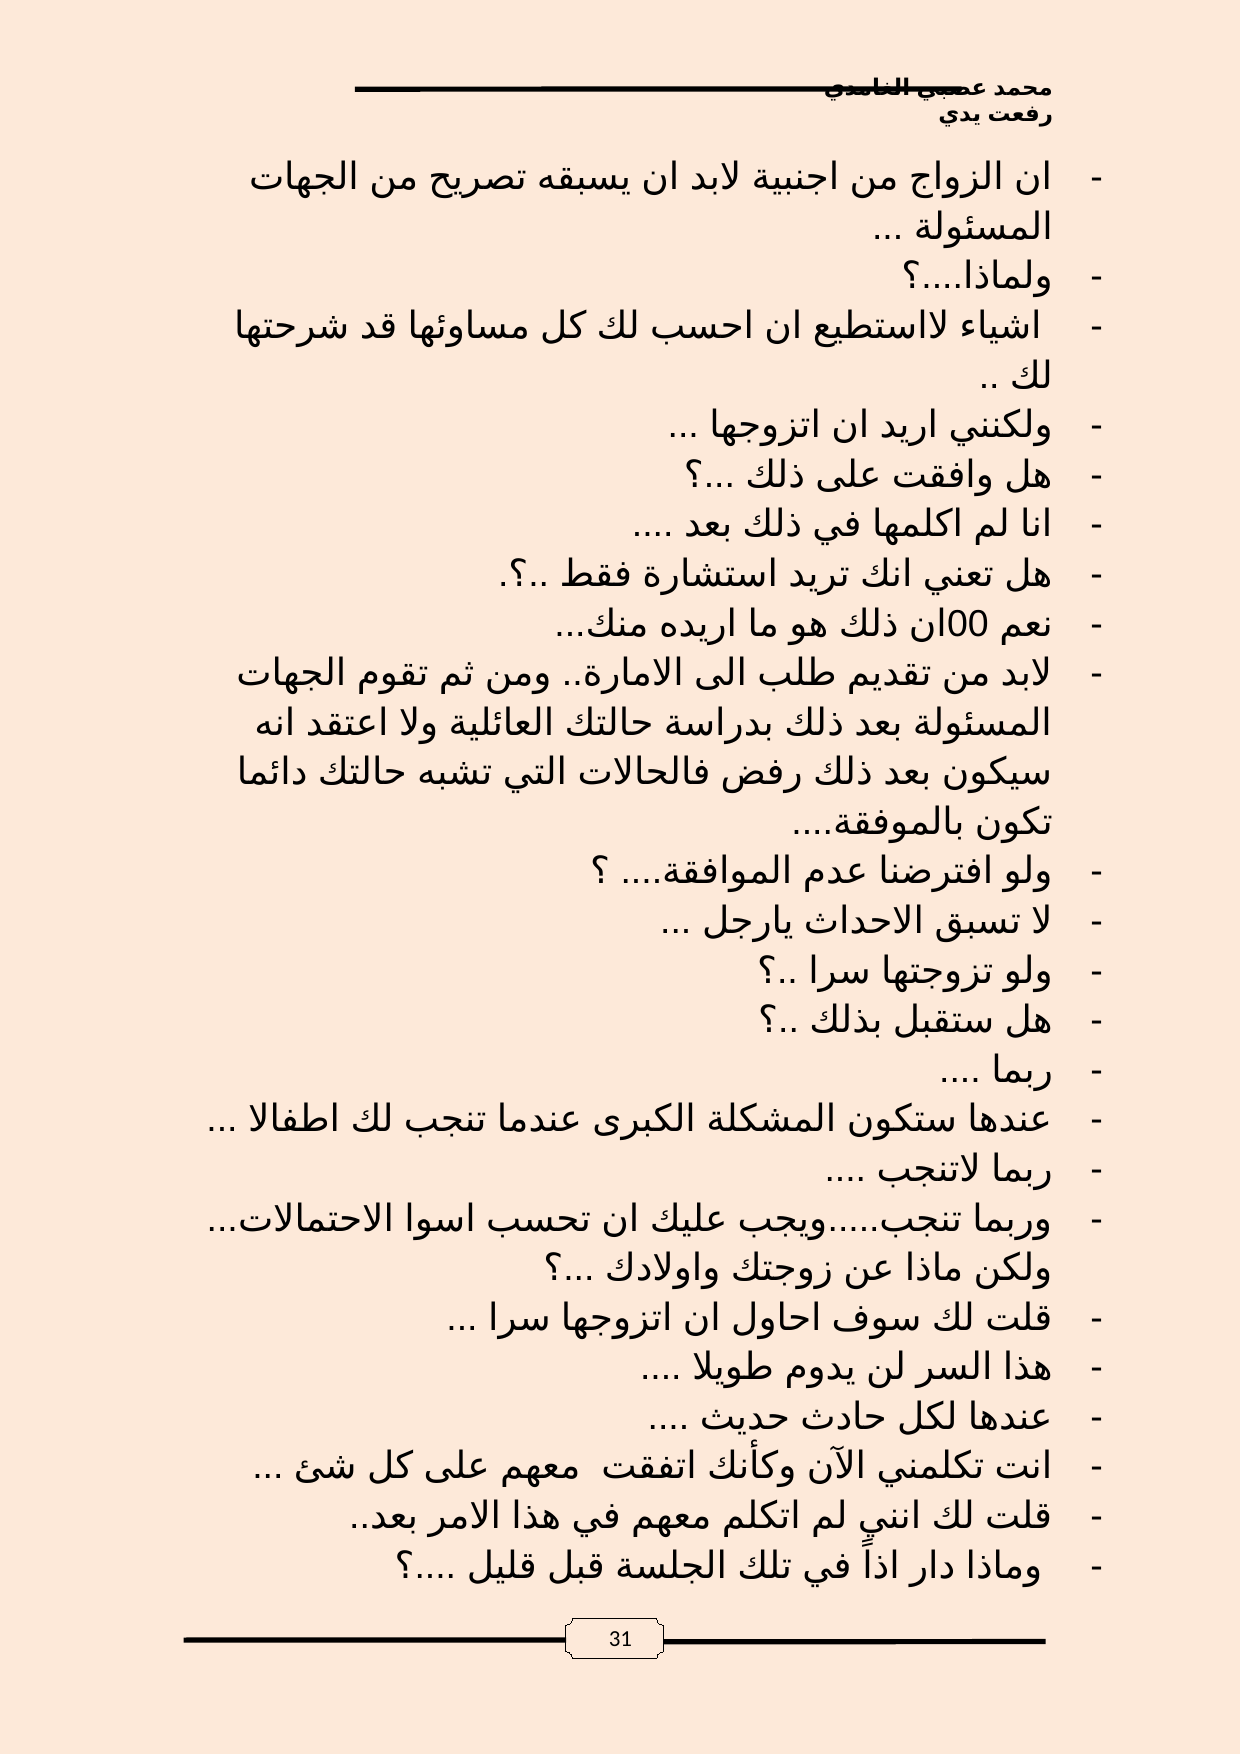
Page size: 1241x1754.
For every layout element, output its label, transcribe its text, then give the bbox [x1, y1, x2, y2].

list اشياء لااستطيع ان احسب لك كل مساوئها قد شرحتها لك .. [187, 303, 1090, 396]
list ربما لاتنجب .... [187, 1146, 1090, 1189]
list ربما .... [187, 1047, 1090, 1090]
list ان الزواج من اجنبية لابد ان يسبقه تصريح من الجهات المسئولة ... [187, 154, 1090, 247]
list ولو افترضنا عدم الموافقة.... ؟ [187, 849, 1090, 892]
list هذا السر لن يدوم طويلا .... [187, 1344, 1090, 1388]
list نعم 00ان ذلك هو ما اريده منك... [187, 601, 1090, 644]
list ولكنني اريد ان اتزوجها ... [187, 402, 1090, 446]
list عندها لكل حادث حديث .... [187, 1394, 1090, 1437]
list هل وافقت على ذلك ...؟ [187, 452, 1090, 495]
list وربما تنجب.....ويجب عليك ان تحسب اسوا الاحتمالات... ولكن ماذا عن زوجتك واولادك ...؟ [187, 1196, 1090, 1288]
list ولماذا....؟ [187, 254, 1090, 297]
list وماذا دار اذاً في تلك الجلسة قبل قليل ....؟ [187, 1543, 1090, 1586]
list انت تكلمني الآن وكأنك اتفقت معهم على كل شئ ... [187, 1444, 1090, 1487]
list قلت لك انني لم اتكلم معهم في هذا الامر بعد.. [187, 1493, 1090, 1536]
list ولو تزوجتها سرا ..؟ [187, 948, 1090, 991]
list لابد من تقديم طلب الى الامارة.. ومن ثم تقوم الجهات المسئولة بعد ذلك بدراسة حالتك العائلية ولا اعتقد انه سيكون بعد ذلك رفض فالحالات التي تشبه حالتك دائما تكون بالموفقة.... [187, 650, 1090, 842]
list قلت لك سوف احاول ان اتزوجها سرا ... [187, 1295, 1090, 1338]
list عندها ستكون المشكلة الكبرى عندما تنجب لك اطفالا ... [187, 1097, 1090, 1140]
list هل ستقبل بذلك ..؟ [187, 997, 1090, 1041]
list هل تعني انك تريد استشارة فقط ..؟. [187, 551, 1090, 594]
list انا لم اكلمها في ذلك بعد .... [187, 502, 1090, 545]
list لا تسبق الاحداث يارجل ... [187, 898, 1090, 941]
